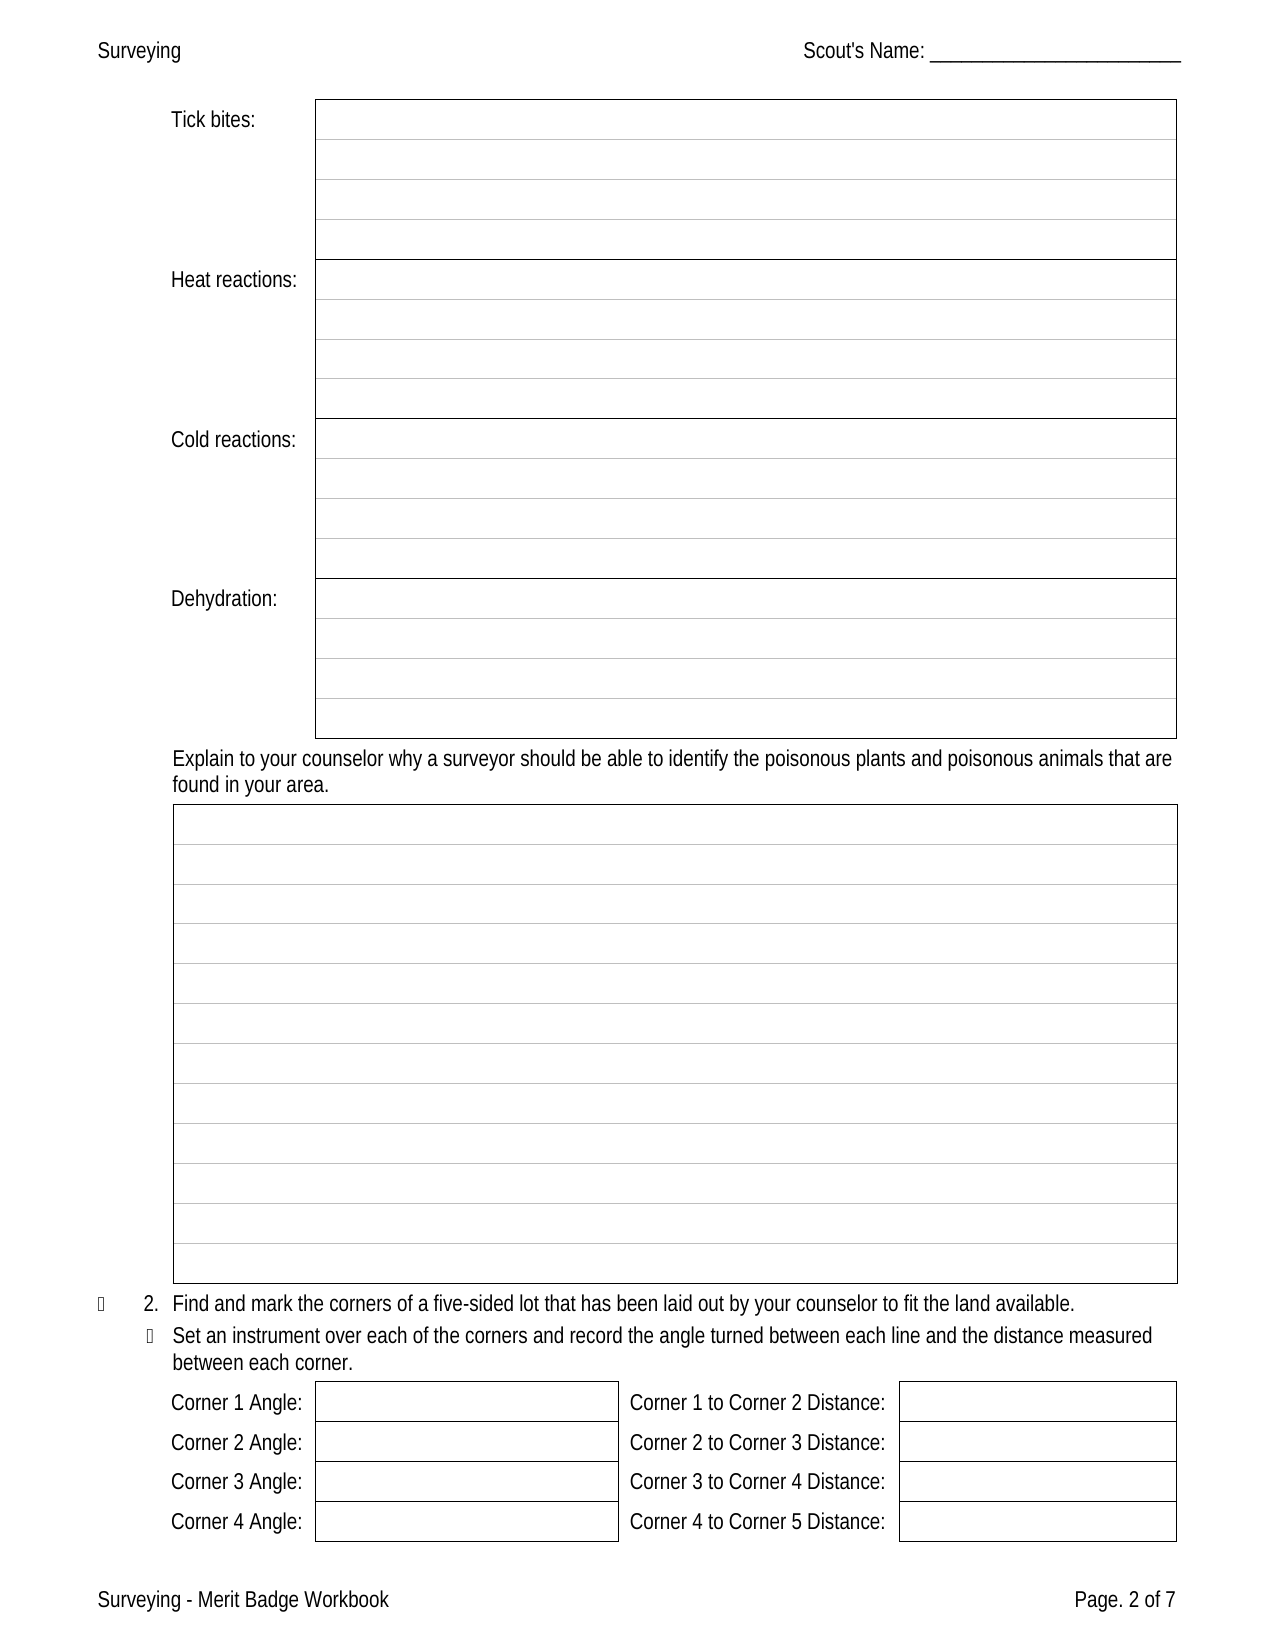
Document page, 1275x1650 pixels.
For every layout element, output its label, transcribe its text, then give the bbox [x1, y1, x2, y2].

table_cell [316, 340, 1176, 378]
table_cell Corner 4 to Corner 5 Distance: [619, 1501, 899, 1541]
table_cell Corner 3 to Corner 4 Distance: [619, 1461, 899, 1501]
table_cell Corner 2 to Corner 3 Distance: [619, 1421, 899, 1461]
table_cell [174, 1084, 1177, 1123]
table_cell [316, 499, 1176, 538]
table_cell [900, 1462, 1176, 1501]
table_cell Cold reactions: [160, 418, 315, 578]
table_cell [174, 1204, 1177, 1242]
table_cell [316, 659, 1176, 697]
table_cell [316, 1462, 618, 1501]
table_cell [316, 419, 1176, 458]
table_cell [174, 1164, 1177, 1203]
table_cell [316, 1502, 618, 1541]
table_cell [174, 845, 1177, 883]
table_cell [316, 140, 1176, 179]
table_cell [174, 885, 1177, 923]
table_cell [174, 1124, 1177, 1163]
text Set an instrument over each of the corners and record the angle turned between each line and the distance measured between each corner. [97, 1322, 1177, 1375]
table_cell [316, 300, 1176, 338]
table_cell [316, 579, 1176, 618]
table_cell Heat reactions: [160, 259, 315, 418]
table_cell [174, 1044, 1177, 1083]
table_cell [316, 220, 1176, 259]
text 2. Find and mark the corners of a five-sided lot that has been laid out by your counselor to fit the land available. [97, 1290, 1177, 1316]
table_cell [174, 964, 1177, 1003]
table_header [316, 100, 1176, 139]
text Explain to your counselor why a surveyor should be able to identify the poisonous plants and poisonous animals that are found in your area. [172, 745, 1177, 797]
table_header [174, 805, 1177, 843]
table_cell [316, 379, 1176, 418]
table_cell [316, 260, 1176, 298]
table_cell [316, 539, 1176, 578]
table_cell Dehydration: [160, 578, 315, 737]
table_cell Corner 4 Angle: [160, 1501, 315, 1541]
table_cell [316, 619, 1176, 658]
table_cell [174, 1004, 1177, 1043]
table_cell [316, 699, 1176, 737]
table_cell [316, 459, 1176, 498]
table_cell [900, 1502, 1176, 1541]
table_cell [174, 1244, 1177, 1282]
table_header Tick bites: [160, 99, 315, 259]
table_cell Corner 2 Angle: [160, 1421, 315, 1461]
table_header [316, 1382, 618, 1421]
table_header [900, 1382, 1176, 1421]
table_cell Corner 3 Angle: [160, 1461, 315, 1501]
table_cell [900, 1422, 1176, 1461]
table_header Corner 1 to Corner 2 Distance: [619, 1381, 899, 1421]
table_cell [316, 1422, 618, 1461]
table_cell [174, 924, 1177, 963]
table_cell [316, 180, 1176, 219]
table_header Corner 1 Angle: [160, 1381, 315, 1421]
